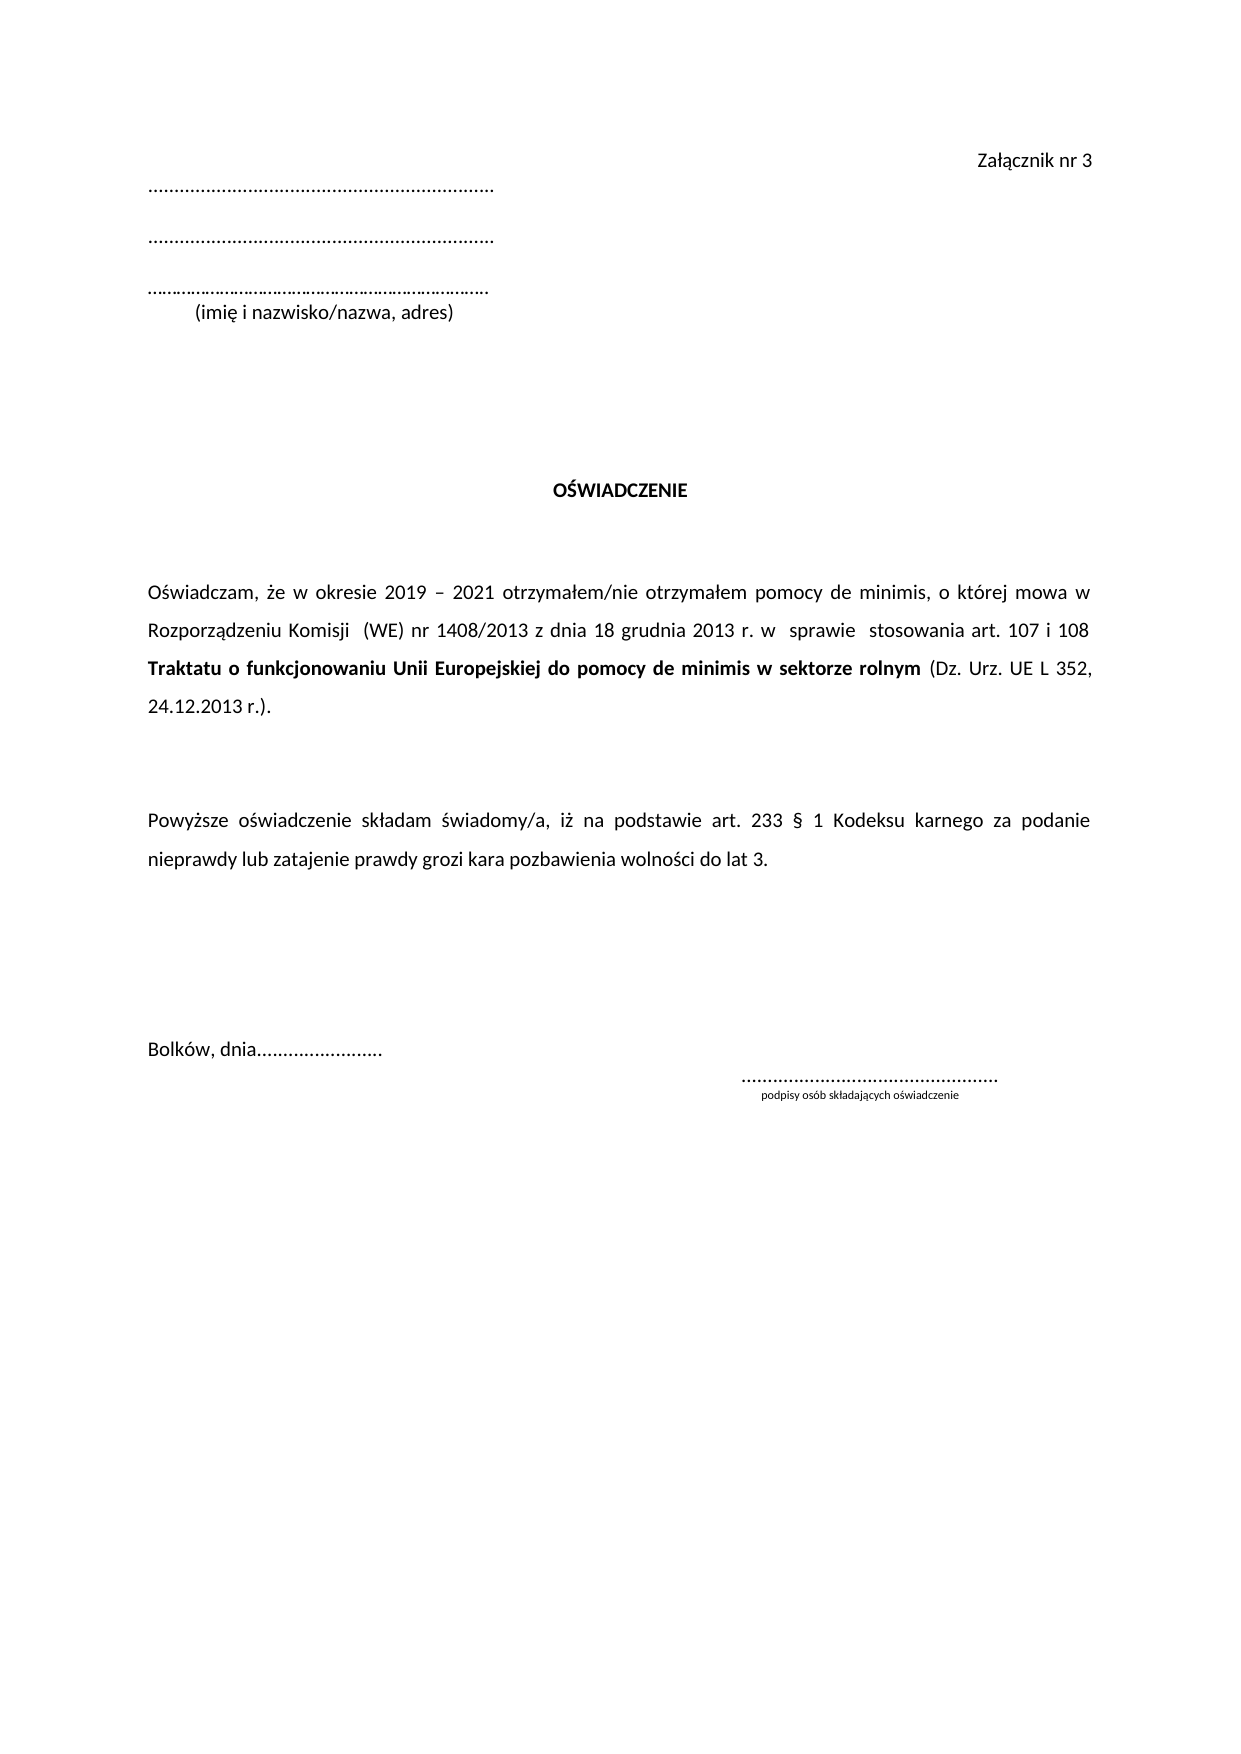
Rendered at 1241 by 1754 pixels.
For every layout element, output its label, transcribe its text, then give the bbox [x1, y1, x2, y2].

text .................................................................. [148, 172, 1092, 198]
text Bolków, dnia........................ [148, 1036, 1092, 1062]
text .................................................................. [148, 223, 1092, 248]
text OŚWIADCZENIE [148, 477, 1092, 503]
text …………………………………………………………….. [148, 274, 1092, 299]
text podpisy osób składających oświadczenie [148, 1087, 1092, 1113]
text Oświadczam, że w okresie 2019 – 2021 otrzymałem/nie otrzymałem pomocy de minimis, o której mowa w Rozporządzeniu Komisji (WE) nr 1408/2013 z dnia 18 grudnia 2013 r. w sprawie stosowania art. 107 i 108 Traktatu o funkcjonowaniu Unii Europejskiej do pomocy de minimis w sektorze rolnym (Dz. Urz. UE L 352, 24.12.2013 r.). [148, 579, 1092, 719]
text Załącznik nr 3 [148, 147, 1092, 172]
text ................................................. [148, 1062, 1092, 1087]
text Powyższe oświadczenie składam świadomy/a, iż na podstawie art. 233 § 1 Kodeksu karnego za podanie nieprawdy lub zatajenie prawdy grozi kara pozbawienia wolności do lat 3. [148, 808, 1092, 871]
text (imię i nazwisko/nazwa, adres) [148, 299, 1092, 325]
